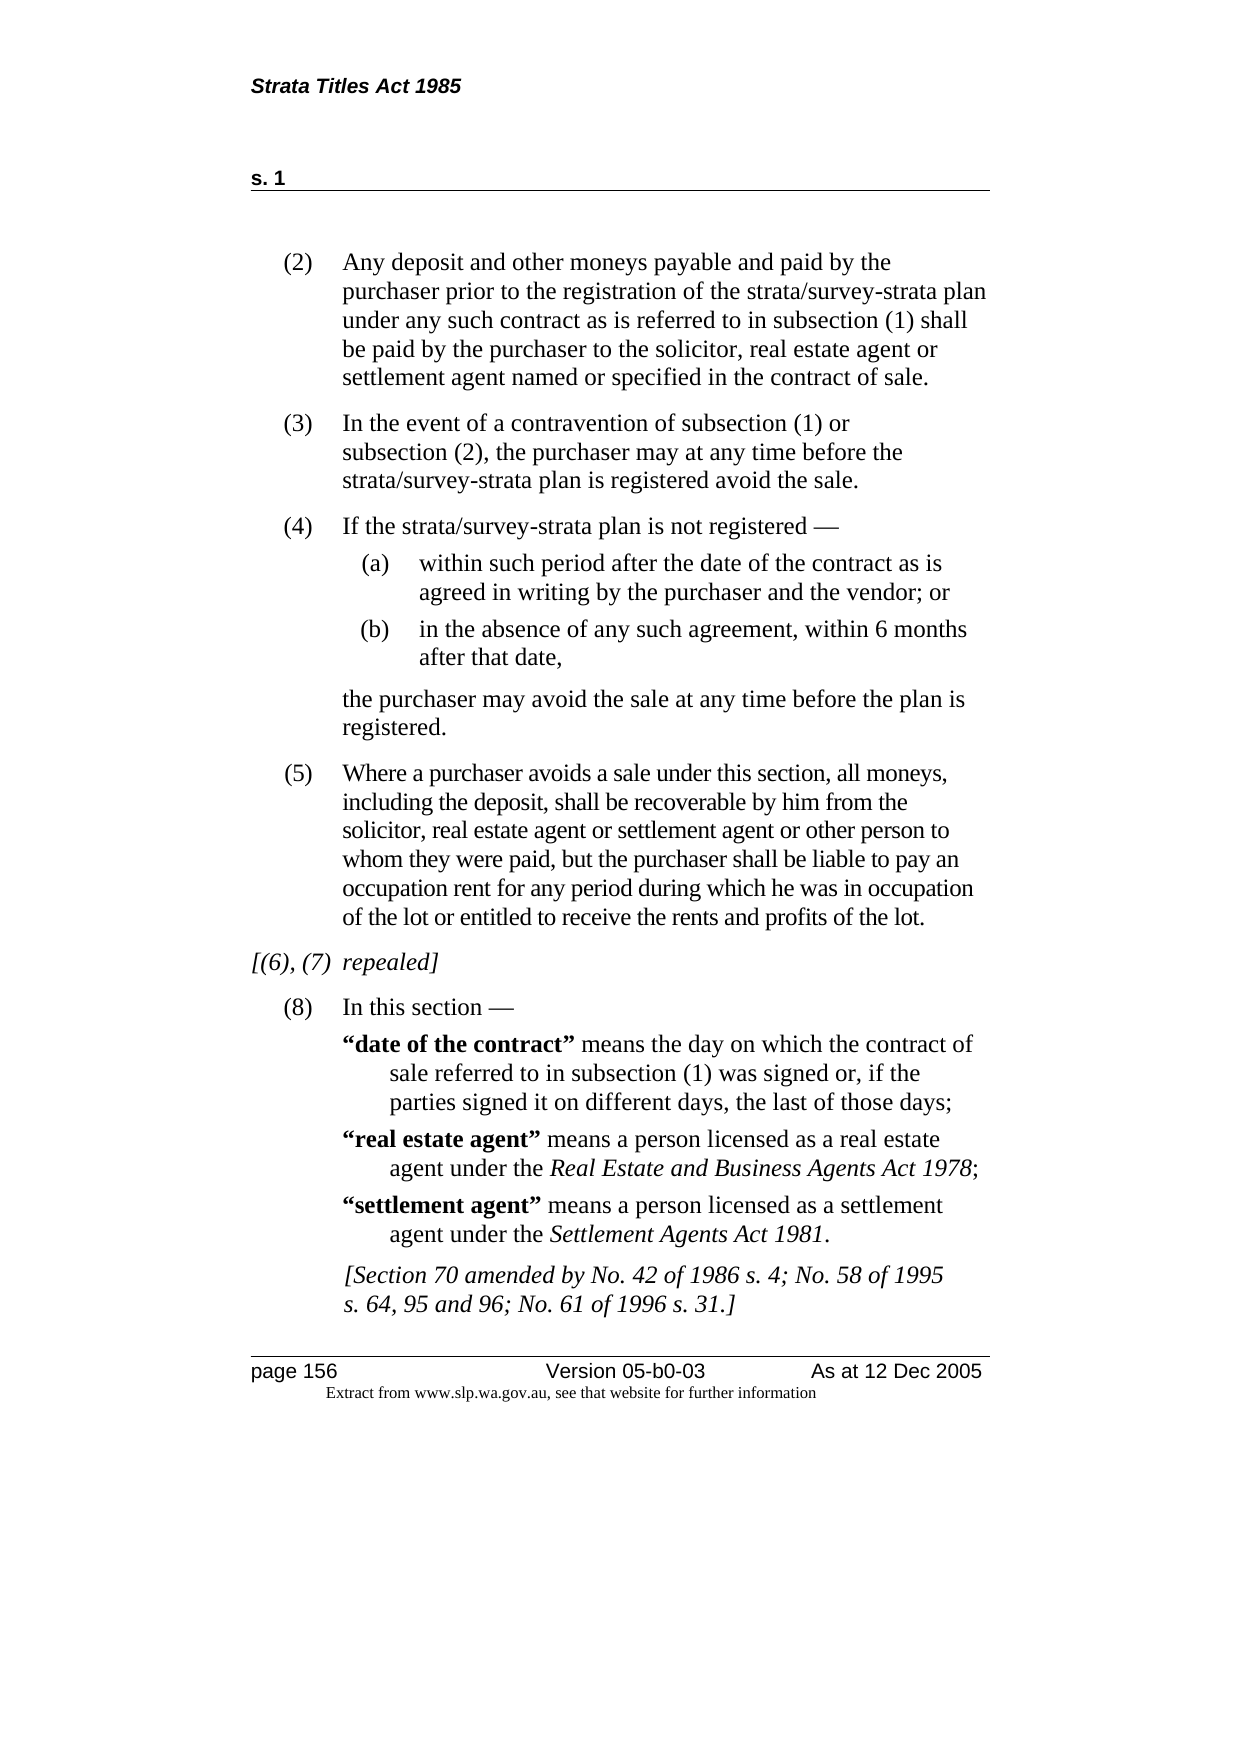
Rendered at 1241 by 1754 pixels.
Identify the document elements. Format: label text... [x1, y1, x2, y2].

text [Section 70 amended by No. 42 of 1986 s. 4; No. 58 of 1995 s. 64, 95 and 96; No. 61 of 1996 s. 31.] [251, 1260, 990, 1317]
text (5) Where a purchaser avoids a sale under this section, all moneys, including the deposit, shall be recoverable by him from the solicitor, real estate agent or settlement agent or other person to whom they were paid, but the purchaser shall be liable to pay an occupation rent for any period during which he was in occupation of the lot or entitled to receive the rents and profits of the lot. [251, 758, 990, 930]
text [(6), (7) repealed] [251, 947, 990, 976]
text (4) If the strata/survey-strata plan is not registered — [251, 511, 990, 539]
text (2) Any deposit and other moneys payable and paid by the purchaser prior to the registration of the strata/survey-strata plan under any such contract as is referred to in subsection (1) shall be paid by the purchaser to the solicitor, real estate agent or settlement agent named or specified in the contract of sale. [251, 247, 990, 391]
text the purchaser may avoid the sale at any time before the plan is registered. [251, 684, 990, 741]
text (a) within such period after the date of the contract as is agreed in writing by the purchaser and the vendor; or [251, 548, 990, 605]
text (b) in the absence of any such agreement, within 6 months after that date, [251, 614, 990, 671]
text (3) In the event of a contravention of subsection (1) or subsection (2), the purchaser may at any time before the strata/survey-strata plan is registered avoid the sale. [251, 408, 990, 494]
text “date of the contract” means the day on which the contract of sale referred to in subsection (1) was signed or, if the parties signed it on different days, the last of those days; [251, 1029, 990, 1116]
text “settlement agent” means a person licensed as a settlement agent under the Settlement Agents Act 1981. [251, 1190, 990, 1247]
text “real estate agent” means a person licensed as a real estate agent under the Real Estate and Business Agents Act 1978; [251, 1124, 990, 1182]
text (8) In this section — [251, 992, 990, 1021]
